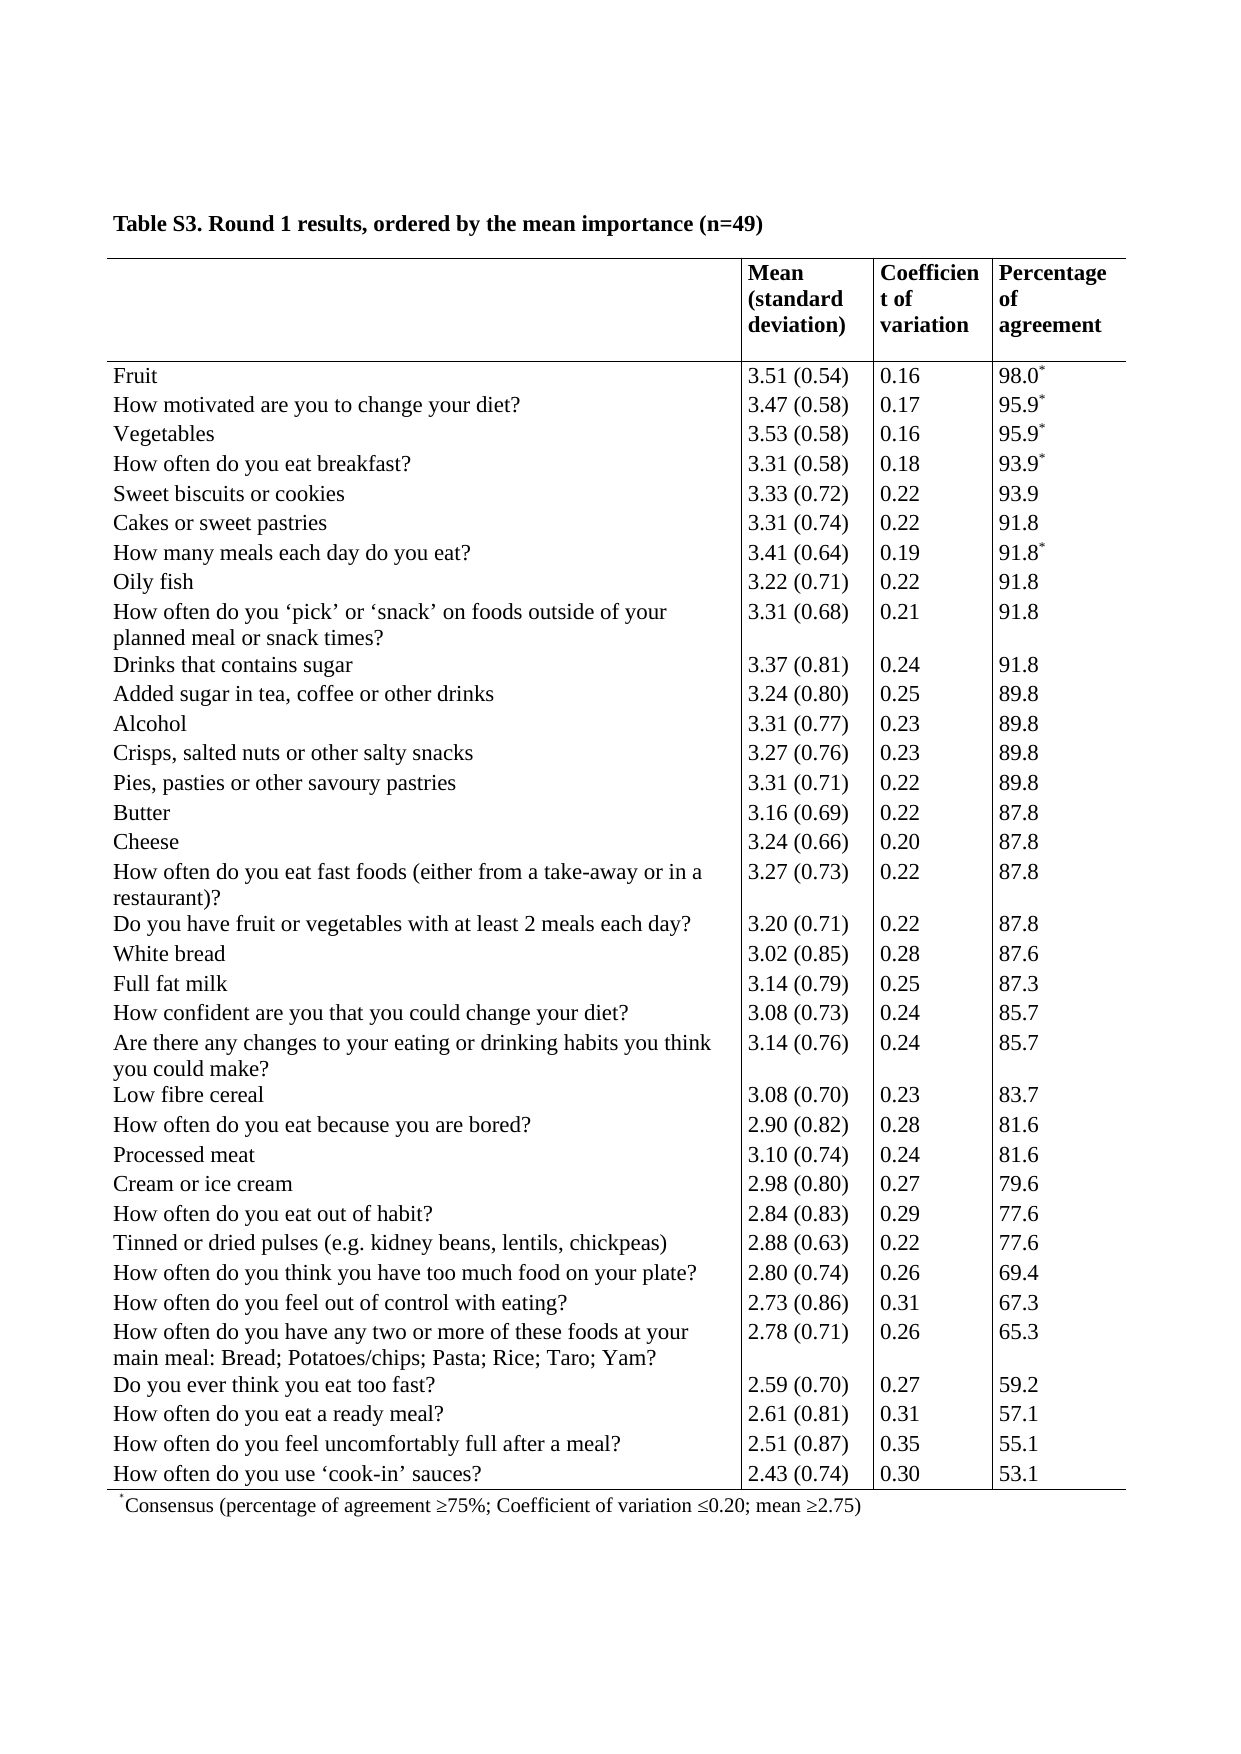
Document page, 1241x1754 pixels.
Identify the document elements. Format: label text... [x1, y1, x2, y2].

table_cell Coefficient of variation [874, 259, 992, 361]
table_cell 3.24 (0.66) [742, 828, 873, 858]
table_cell 3.14 (0.76) [742, 1029, 873, 1081]
table_cell 69.4 [993, 1259, 1126, 1288]
table_cell 3.31 (0.71) [742, 769, 873, 798]
table_cell 0.18 [874, 450, 992, 479]
table_cell Low fibre cereal [107, 1081, 741, 1111]
table_cell Percentage of agreement [993, 259, 1126, 361]
table_cell 87.3 [993, 970, 1126, 999]
table_cell 0.16 [874, 362, 992, 391]
table_cell 77.6 [993, 1200, 1126, 1229]
table_cell 0.16 [874, 420, 992, 450]
table_cell 2.78 (0.71) [742, 1318, 873, 1371]
table_cell 3.51 (0.54) [742, 362, 873, 391]
table_cell 0.31 [874, 1289, 992, 1318]
table_cell Alcohol [107, 710, 741, 739]
table_cell 0.23 [874, 710, 992, 739]
table_cell 91.8* [993, 539, 1126, 568]
table_cell 0.23 [874, 739, 992, 769]
table_cell 91.8 [993, 509, 1126, 539]
table_cell 85.7 [993, 1029, 1126, 1081]
table_cell 3.41 (0.64) [742, 539, 873, 568]
table_cell Drinks that contains sugar [107, 651, 741, 680]
table_cell 3.27 (0.73) [742, 858, 873, 910]
table_cell 3.47 (0.58) [742, 391, 873, 420]
table_cell 0.22 [874, 1229, 992, 1259]
table_cell 65.3 [993, 1318, 1126, 1371]
table_cell 0.24 [874, 1141, 992, 1170]
table_cell Tinned or dried pulses (e.g. kidney beans, lentils, chickpeas) [107, 1229, 741, 1259]
table_cell Processed meat [107, 1141, 741, 1170]
table_cell 91.8 [993, 568, 1126, 598]
table_cell 67.3 [993, 1289, 1126, 1318]
table_cell 91.8 [993, 598, 1126, 651]
table_cell 0.26 [874, 1318, 992, 1371]
table_header Table S3. Round 1 results, ordered by the mean importance (n=49) [107, 211, 1126, 258]
table_cell 0.20 [874, 828, 992, 858]
table_cell Sweet biscuits or cookies [107, 480, 741, 509]
table_cell 0.24 [874, 1029, 992, 1081]
table_cell 81.6 [993, 1111, 1126, 1141]
table_cell 2.73 (0.86) [742, 1289, 873, 1318]
table_cell 89.8 [993, 710, 1126, 739]
table_cell 87.8 [993, 910, 1126, 940]
text *Consensus (percentage of agreement ≥75%; Coefficient of variation ≤0.20; mean ≥2.75) [118, 1490, 1122, 1518]
table_cell 0.22 [874, 480, 992, 509]
table_cell 89.8 [993, 769, 1126, 798]
table_cell Do you have fruit or vegetables with at least 2 meals each day? [107, 910, 741, 940]
table_cell 95.9* [993, 391, 1126, 420]
table_cell White bread [107, 940, 741, 969]
table_cell 59.2 [993, 1371, 1126, 1400]
table_cell Full fat milk [107, 970, 741, 999]
table_cell 3.22 (0.71) [742, 568, 873, 598]
table_cell 87.6 [993, 940, 1126, 969]
table_cell 3.14 (0.79) [742, 970, 873, 999]
table_cell 0.24 [874, 651, 992, 680]
table_cell Mean (standard deviation) [742, 259, 873, 361]
table_cell Are there any changes to your eating or drinking habits you think you could make? [107, 1029, 741, 1081]
table_cell 2.84 (0.83) [742, 1200, 873, 1229]
table_cell 0.23 [874, 1081, 992, 1111]
table_cell 3.02 (0.85) [742, 940, 873, 969]
table_cell Cheese [107, 828, 741, 858]
table_cell 91.8 [993, 651, 1126, 680]
table_cell 0.21 [874, 598, 992, 651]
table_cell 77.6 [993, 1229, 1126, 1259]
table_cell 0.28 [874, 940, 992, 969]
table_cell How often do you eat out of habit? [107, 1200, 741, 1229]
table_cell Do you ever think you eat too fast? [107, 1371, 741, 1400]
table_cell 2.51 (0.87) [742, 1430, 873, 1459]
table_cell 0.27 [874, 1371, 992, 1400]
table_cell Fruit [107, 362, 741, 391]
table_cell 3.31 (0.74) [742, 509, 873, 539]
table_cell 3.08 (0.70) [742, 1081, 873, 1111]
table_cell 95.9* [993, 420, 1126, 450]
table_cell How often do you eat a ready meal? [107, 1400, 741, 1430]
table_cell Vegetables [107, 420, 741, 450]
table_cell 3.08 (0.73) [742, 999, 873, 1029]
table_cell 3.27 (0.76) [742, 739, 873, 769]
table_cell 2.80 (0.74) [742, 1259, 873, 1288]
table_cell 0.26 [874, 1259, 992, 1288]
table_cell 0.22 [874, 910, 992, 940]
table_cell 2.61 (0.81) [742, 1400, 873, 1430]
table_cell How often do you ‘pick’ or ‘snack’ on foods outside of your planned meal or snack times? [107, 598, 741, 651]
table_cell How often do you have any two or more of these foods at your main meal: Bread; Potatoes/chips; Pasta; Rice; Taro; Yam? [107, 1318, 741, 1371]
table_cell 0.22 [874, 568, 992, 598]
table_cell 0.22 [874, 858, 992, 910]
table_cell Oily fish [107, 568, 741, 598]
table_cell 2.90 (0.82) [742, 1111, 873, 1141]
table_cell 0.25 [874, 970, 992, 999]
table_cell How often do you think you have too much food on your plate? [107, 1259, 741, 1288]
table_cell 0.28 [874, 1111, 992, 1141]
table_cell 87.8 [993, 858, 1126, 910]
table_cell 83.7 [993, 1081, 1126, 1111]
table_cell 57.1 [993, 1400, 1126, 1430]
table_cell 0.17 [874, 391, 992, 420]
table_cell 53.1 [993, 1460, 1126, 1489]
table_cell How often do you feel out of control with eating? [107, 1289, 741, 1318]
table_cell 2.43 (0.74) [742, 1460, 873, 1489]
table_cell How many meals each day do you eat? [107, 539, 741, 568]
table_cell 0.22 [874, 799, 992, 828]
table_cell [107, 259, 741, 361]
table_cell 2.59 (0.70) [742, 1371, 873, 1400]
table_cell Pies, pasties or other savoury pastries [107, 769, 741, 798]
table_cell 55.1 [993, 1430, 1126, 1459]
table_cell How often do you eat because you are bored? [107, 1111, 741, 1141]
table_cell Cakes or sweet pastries [107, 509, 741, 539]
table_cell 81.6 [993, 1141, 1126, 1170]
table_cell 0.30 [874, 1460, 992, 1489]
table_cell 3.24 (0.80) [742, 680, 873, 710]
table_cell 3.31 (0.58) [742, 450, 873, 479]
table_cell 3.20 (0.71) [742, 910, 873, 940]
table_cell How confident are you that you could change your diet? [107, 999, 741, 1029]
table_cell 93.9 [993, 480, 1126, 509]
table_cell 3.16 (0.69) [742, 799, 873, 828]
table_cell 3.31 (0.77) [742, 710, 873, 739]
table_cell 3.31 (0.68) [742, 598, 873, 651]
table_cell 85.7 [993, 999, 1126, 1029]
table_cell Butter [107, 799, 741, 828]
table_cell How motivated are you to change your diet? [107, 391, 741, 420]
table_cell How often do you eat fast foods (either from a take-away or in a restaurant)? [107, 858, 741, 910]
table_cell 0.22 [874, 769, 992, 798]
table_cell 2.88 (0.63) [742, 1229, 873, 1259]
table_cell Cream or ice cream [107, 1170, 741, 1200]
table_cell 3.10 (0.74) [742, 1141, 873, 1170]
table_cell How often do you eat breakfast? [107, 450, 741, 479]
table_cell 87.8 [993, 799, 1126, 828]
table_cell 98.0* [993, 362, 1126, 391]
table_cell 0.29 [874, 1200, 992, 1229]
table_cell 3.53 (0.58) [742, 420, 873, 450]
table_cell 0.24 [874, 999, 992, 1029]
table_cell 0.27 [874, 1170, 992, 1200]
table_cell 89.8 [993, 680, 1126, 710]
table_cell 0.22 [874, 509, 992, 539]
table_cell 2.98 (0.80) [742, 1170, 873, 1200]
table_cell How often do you feel uncomfortably full after a meal? [107, 1430, 741, 1459]
table_cell 89.8 [993, 739, 1126, 769]
table_cell Added sugar in tea, coffee or other drinks [107, 680, 741, 710]
table_cell Crisps, salted nuts or other salty snacks [107, 739, 741, 769]
table_cell 0.25 [874, 680, 992, 710]
table_cell 79.6 [993, 1170, 1126, 1200]
table_cell 0.19 [874, 539, 992, 568]
table_cell 3.33 (0.72) [742, 480, 873, 509]
table_cell 3.37 (0.81) [742, 651, 873, 680]
table_cell How often do you use ‘cook-in’ sauces? [107, 1460, 741, 1489]
table_cell 0.31 [874, 1400, 992, 1430]
table_cell 87.8 [993, 828, 1126, 858]
table_cell 93.9* [993, 450, 1126, 479]
table_cell 0.35 [874, 1430, 992, 1459]
